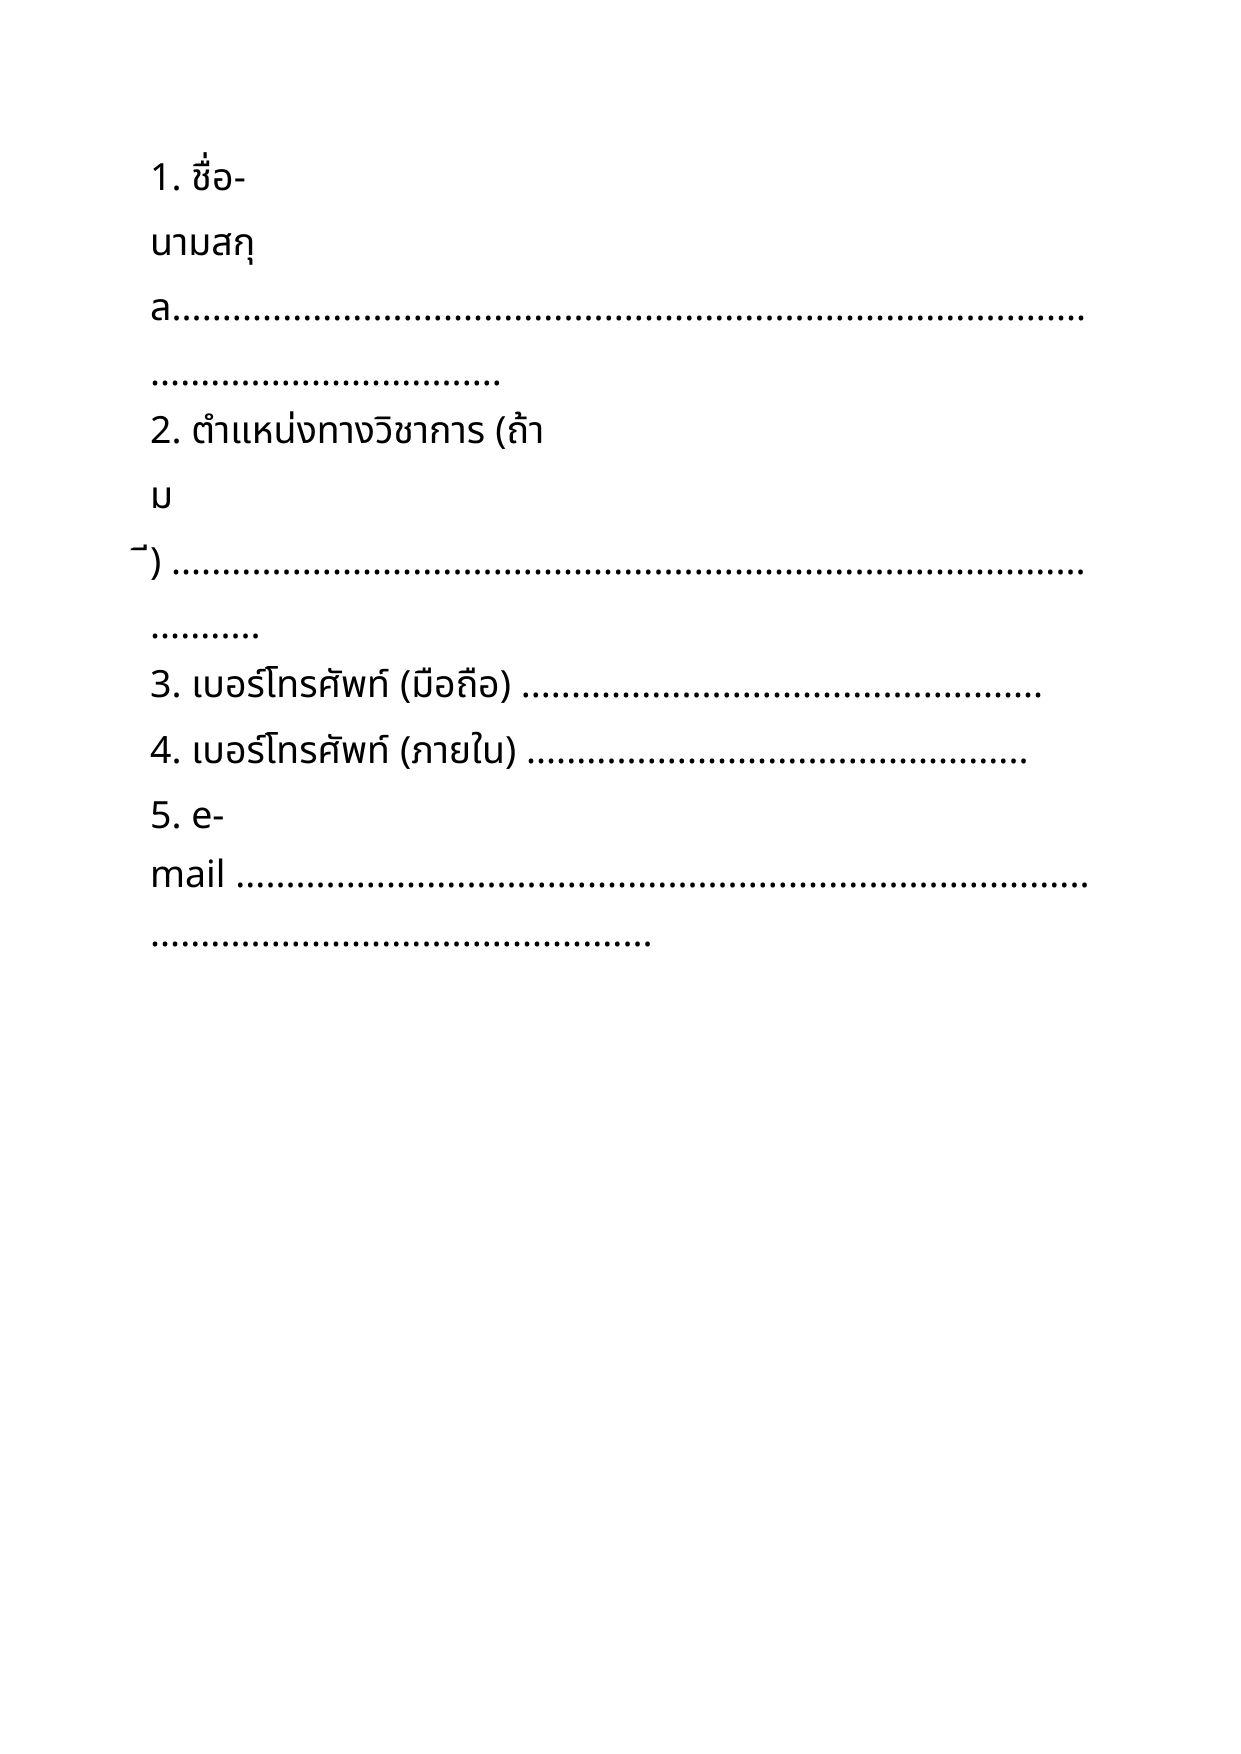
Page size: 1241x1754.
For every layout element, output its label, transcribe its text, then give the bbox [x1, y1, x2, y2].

text 5. e-mail ....................................................................................................................................... [150, 788, 1090, 957]
text 4. เบอร์โทรศัพท์ (ภายใน) .................................................. [150, 723, 1090, 780]
text 2. ตำแหน่งทางวิชาการ (ถ้ามี) ...................................................................................................... [150, 404, 1090, 650]
text 1. ชื่อ-นามสกุล.............................................................................................................................. [150, 150, 1090, 396]
text 3. เบอร์โทรศัพท์ (มือถือ) .................................................... [150, 657, 1090, 714]
